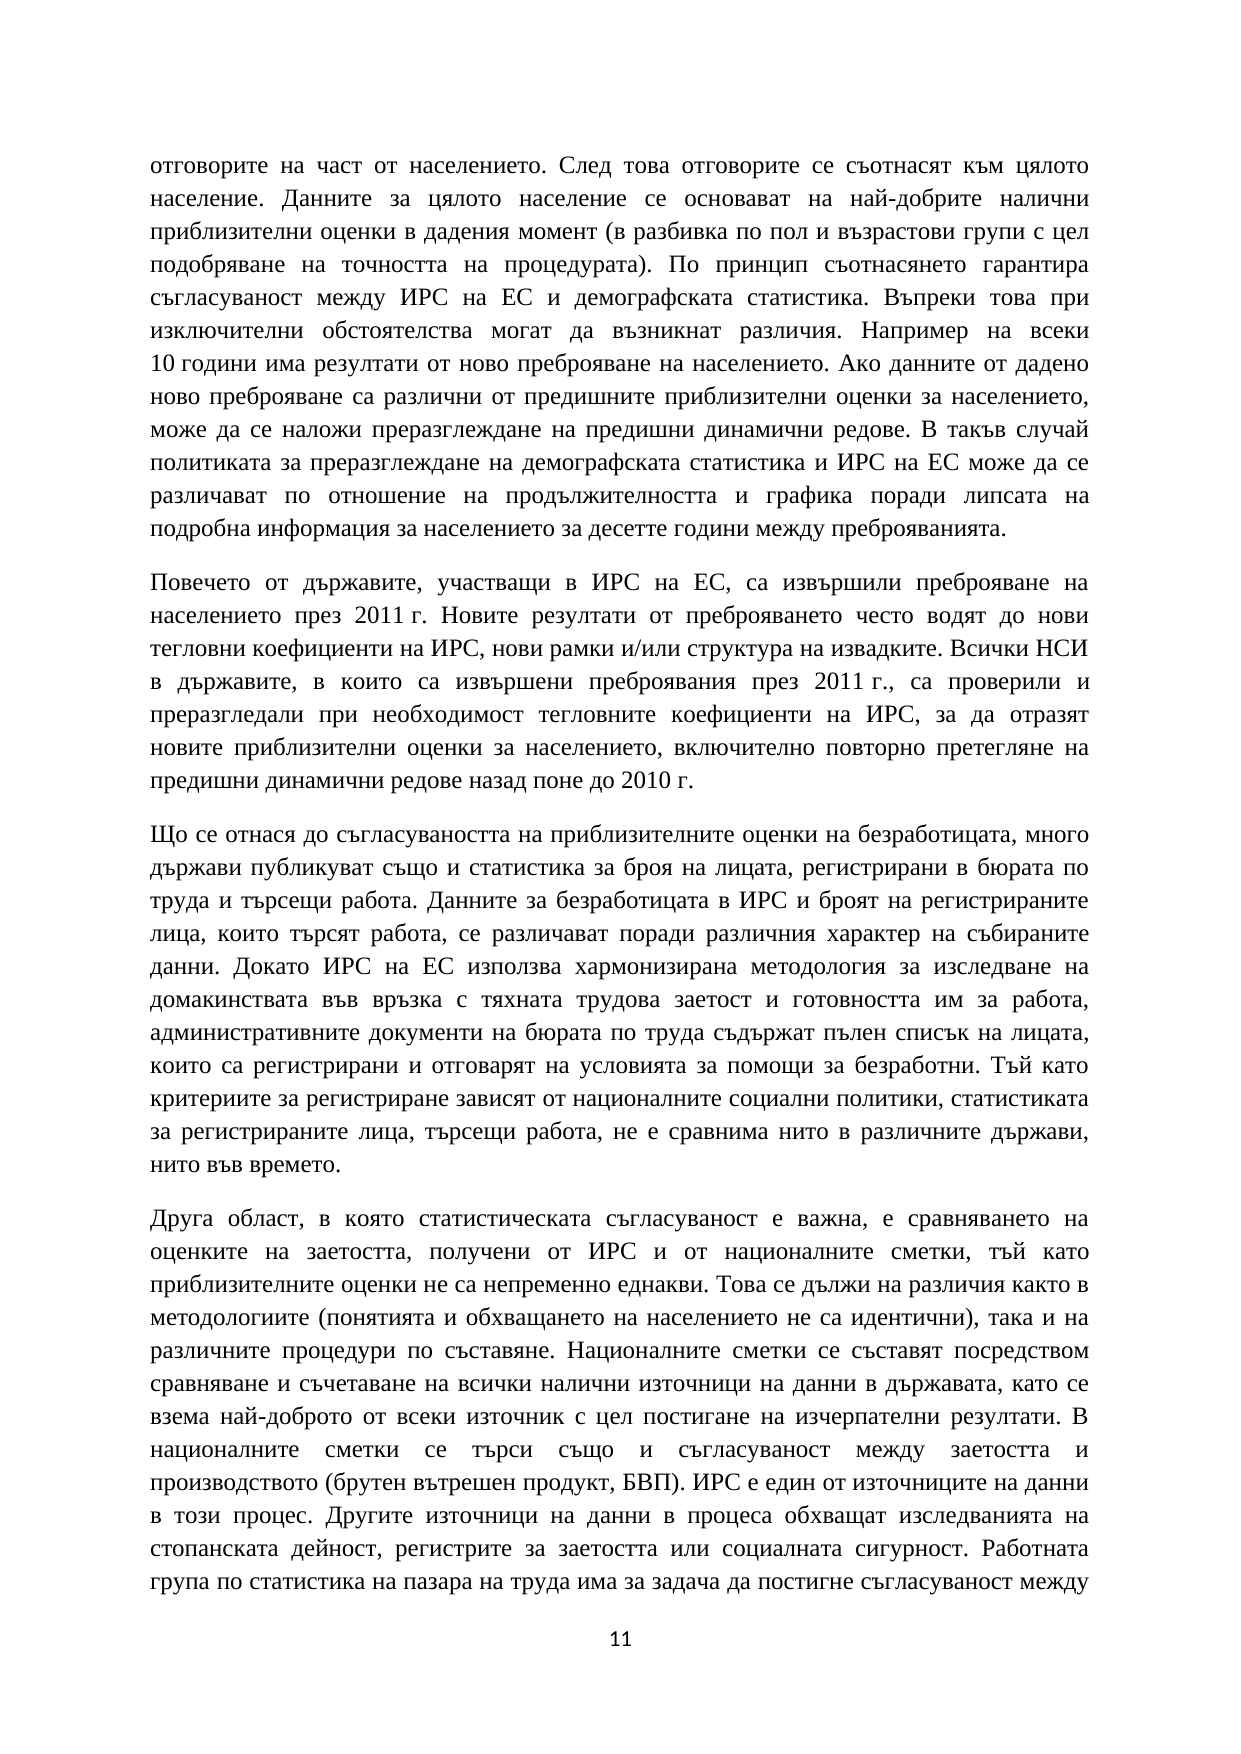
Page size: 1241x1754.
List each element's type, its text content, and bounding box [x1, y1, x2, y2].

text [150, 150, 1090, 542]
text Що се отнася до съгласуваността на приблизителните оценки на безработицата, много държави публикуват също и статистика за броя на лицата, регистрирани в бюрата по труда и търсещи работа. Данните за безработицата в ИРС и броят на регистрираните лица, които търсят работа, се различават поради различния характер на събираните данни. Докато ИРС на ЕС използва хармонизирана методология за изследване на домакинствата във връзка с тяхната трудова заетост и готовността им за работа, административните документи на бюрата по труда съдържат пълен списък на лицата, които са регистрирани и отговарят на условията за помощи за безработни. Тъй като критериите за регистриране зависят от националните социални политики, статистиката за регистрираните лица, търсещи работа, не е сравнима нито в различните държави, нито във времето. [150, 819, 1090, 1178]
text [150, 1203, 1090, 1595]
text Повечето от държавите, участващи в ИРС на ЕС, са извършили преброяване на населението през 2011 г. Новите резултати от преброяването често водят до нови тегловни коефициенти на ИРС, нови рамки и/или структура на извадките. Всички НСИ в държавите, в които са извършени преброявания през 2011 г., са проверили и преразгледали при необходимост тегловните коефициенти на ИРС, за да отразят новите приблизителни оценки за населението, включително повторно претегляне на предишни динамични редове назад поне до 2010 г. [150, 567, 1090, 794]
